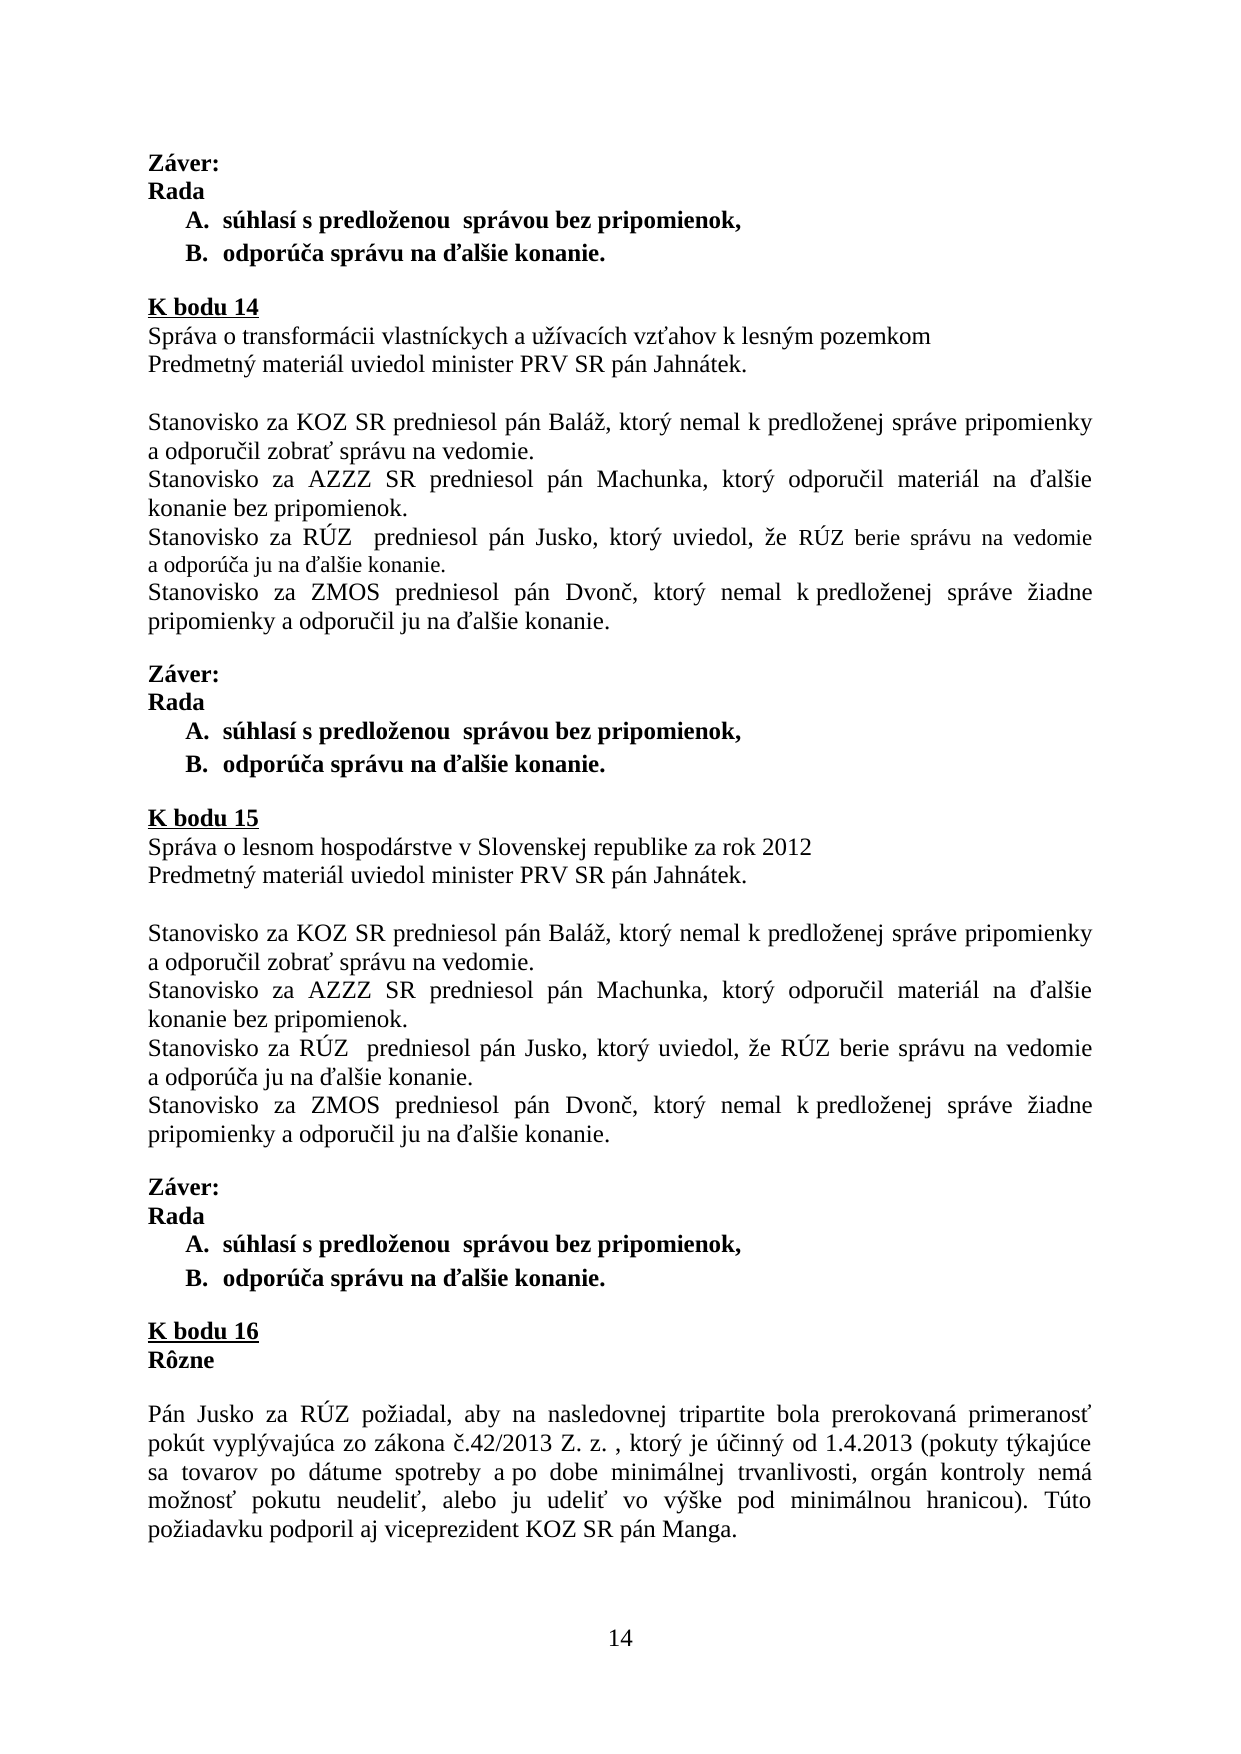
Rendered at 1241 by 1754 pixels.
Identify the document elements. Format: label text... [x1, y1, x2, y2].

text Stanovisko za RÚZ predniesol pán Jusko, ktorý uviedol, že RÚZ berie správu na vedomie a odporúča ju na ďalšie konanie. [148, 1033, 1093, 1091]
text Pán Jusko za RÚZ požiadal, aby na nasledovnej tripartite bola prerokovaná primeranosť pokút vyplývajúca zo zákona č.42/2013 Z. z. , ktorý je účinný od 1.4.2013 (pokuty týkajúce sa tovarov po dátume spotreby a po dobe minimálnej trvanlivosti, orgán kontroly nemá možnosť pokutu neudeliť, alebo ju udeliť vo výške pod minimálnou hranicou). Túto požiadavku podporil aj viceprezident KOZ SR pán Manga. [148, 1399, 1093, 1543]
text Stanovisko za ZMOS predniesol pán Dvonč, ktorý nemal k predloženej správe žiadne pripomienky a odporučil ju na ďalšie konanie. [148, 1091, 1093, 1148]
list Záver: [148, 1172, 1093, 1201]
text Stanovisko za RÚZ predniesol pán Jusko, ktorý uviedol, že RÚZ berie správu na vedomie a odporúča ju na ďalšie konanie. [148, 522, 1093, 577]
text Rada [148, 176, 1093, 205]
text Predmetný materiál uviedol minister PRV SR pán Jahnátek. [148, 861, 1093, 889]
text Stanovisko za ZMOS predniesol pán Dvonč, ktorý nemal k predloženej správe žiadne pripomienky a odporučil ju na ďalšie konanie. [148, 577, 1093, 634]
list odporúča správu na ďalšie konanie. [185, 749, 1093, 778]
list Stanovisko za AZZZ SR predniesol pán Machunka, ktorý odporučil materiál na ďalšie konanie bez pripomienok. [148, 976, 1093, 1033]
list Záver: [148, 148, 1093, 176]
text K bodu 14 [148, 292, 1093, 321]
text Správa o transformácii vlastníckych a užívacích vzťahov k lesným pozemkom [148, 321, 1093, 349]
list odporúča správu na ďalšie konanie. [185, 1263, 1093, 1291]
list Stanovisko za KOZ SR predniesol pán Baláž, ktorý nemal k predloženej správe pripomienky a odporučil zobrať správu na vedomie. [148, 918, 1093, 976]
text Rôzne [148, 1345, 1093, 1374]
text K bodu 15 [148, 803, 1093, 832]
list súhlasí s predloženou správou bez pripomienok, [185, 205, 1093, 234]
text K bodu 16 [148, 1316, 1093, 1345]
text Rada [148, 687, 1093, 716]
list súhlasí s predloženou správou bez pripomienok, [185, 716, 1093, 745]
text Predmetný materiál uviedol minister PRV SR pán Jahnátek. [148, 349, 1093, 378]
list Stanovisko za AZZZ SR predniesol pán Machunka, ktorý odporučil materiál na ďalšie konanie bez pripomienok. [148, 464, 1093, 522]
text Rada [148, 1201, 1093, 1229]
text Správa o lesnom hospodárstve v Slovenskej republike za rok 2012 [148, 832, 1093, 861]
list súhlasí s predloženou správou bez pripomienok, [185, 1229, 1093, 1258]
list Stanovisko za KOZ SR predniesol pán Baláž, ktorý nemal k predloženej správe pripomienky a odporučil zobrať správu na vedomie. [148, 407, 1093, 464]
list Záver: [148, 659, 1093, 687]
list odporúča správu na ďalšie konanie. [185, 238, 1093, 267]
